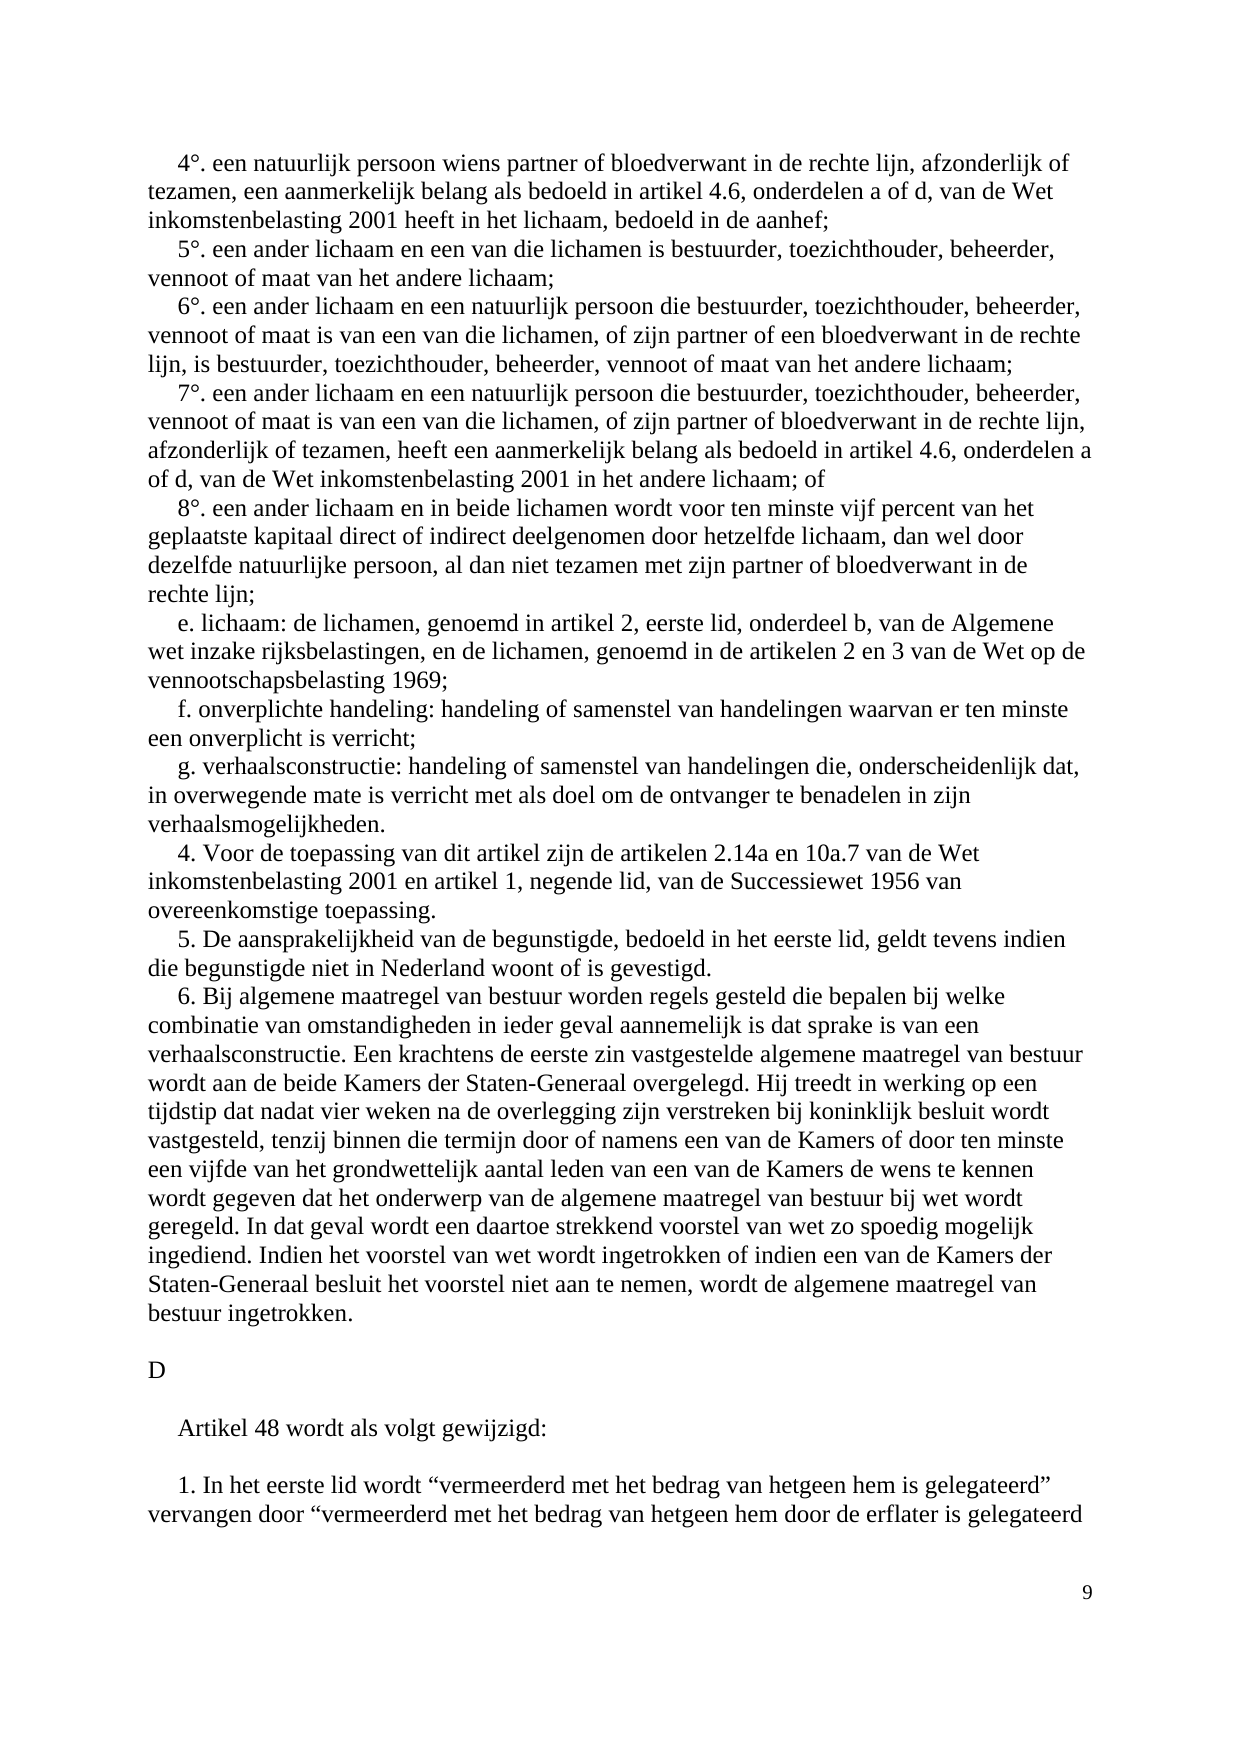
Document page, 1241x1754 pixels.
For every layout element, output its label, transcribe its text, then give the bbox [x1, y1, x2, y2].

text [148, 1470, 1092, 1528]
text 4°. een natuurlijk persoon wiens partner of bloedverwant in de rechte lijn, afzonderlijk of tezamen, een aanmerkelijk belang als bedoeld in artikel 4.6, onderdelen a of d, van de Wet inkomstenbelasting 2001 heeft in het lichaam, bedoeld in de aanhef; [148, 148, 1092, 234]
text 6°. een ander lichaam en een natuurlijk persoon die bestuurder, toezichthouder, beheerder, vennoot of maat is van een van die lichamen, of zijn partner of een bloedverwant in de rechte lijn, is bestuurder, toezichthouder, beheerder, vennoot of maat van het andere lichaam; [148, 291, 1092, 378]
text 4. Voor de toepassing van dit artikel zijn de artikelen 2.14a en 10a.7 van de Wet inkomstenbelasting 2001 en artikel 1, negende lid, van de Successiewet 1956 van overeenkomstige toepassing. [148, 838, 1092, 924]
text f. onverplichte handeling: handeling of samenstel van handelingen waarvan er ten minste een onverplicht is verricht; [148, 694, 1092, 751]
text 6. Bij algemene maatregel van bestuur worden regels gesteld die bepalen bij welke combinatie van omstandigheden in ieder geval aannemelijk is dat sprake is van een verhaalsconstructie. Een krachtens de eerste zin vastgestelde algemene maatregel van bestuur wordt aan de beide Kamers der Staten-Generaal overgelegd. Hij treedt in werking op een tijdstip dat nadat vier weken na de overlegging zijn verstreken bij koninklijk besluit wordt vastgesteld, tenzij binnen die termijn door of namens een van de Kamers of door ten minste een vijfde van het grondwettelijk aantal leden van een van de Kamers de wens te kennen wordt gegeven dat het onderwerp van de algemene maatregel van bestuur bij wet wordt geregeld. In dat geval wordt een daartoe strekkend voorstel van wet zo spoedig mogelijk ingediend. Indien het voorstel van wet wordt ingetrokken of indien een van de Kamers der Staten-Generaal besluit het voorstel niet aan te nemen, wordt de algemene maatregel van bestuur ingetrokken. [148, 981, 1092, 1326]
text 7°. een ander lichaam en een natuurlijk persoon die bestuurder, toezichthouder, beheerder, vennoot of maat is van een van die lichamen, of zijn partner of bloedverwant in de rechte lijn, afzonderlijk of tezamen, heeft een aanmerkelijk belang als bedoeld in artikel 4.6, onderdelen a of d, van de Wet inkomstenbelasting 2001 in het andere lichaam; of [148, 378, 1092, 493]
text D [148, 1355, 1092, 1384]
text 5°. een ander lichaam en een van die lichamen is bestuurder, toezichthouder, beheerder, vennoot of maat van het andere lichaam; [148, 234, 1092, 291]
text 8°. een ander lichaam en in beide lichamen wordt voor ten minste vijf percent van het geplaatste kapitaal direct of indirect deelgenomen door hetzelfde lichaam, dan wel door dezelfde natuurlijke persoon, al dan niet tezamen met zijn partner of bloedverwant in de rechte lijn; [148, 493, 1092, 608]
text Artikel 48 wordt als volgt gewijzigd: [148, 1413, 1092, 1441]
text 5. De aansprakelijkheid van de begunstigde, bedoeld in het eerste lid, geldt tevens indien die begunstigde niet in Nederland woont of is gevestigd. [148, 924, 1092, 981]
text e. lichaam: de lichamen, genoemd in artikel 2, eerste lid, onderdeel b, van de Algemene wet inzake rijksbelastingen, en de lichamen, genoemd in de artikelen 2 en 3 van de Wet op de vennootschapsbelasting 1969; [148, 608, 1092, 694]
text g. verhaalsconstructie: handeling of samenstel van handelingen die, onderscheidenlijk dat, in overwegende mate is verricht met als doel om de ontvanger te benadelen in zijn verhaalsmogelijkheden. [148, 751, 1092, 838]
